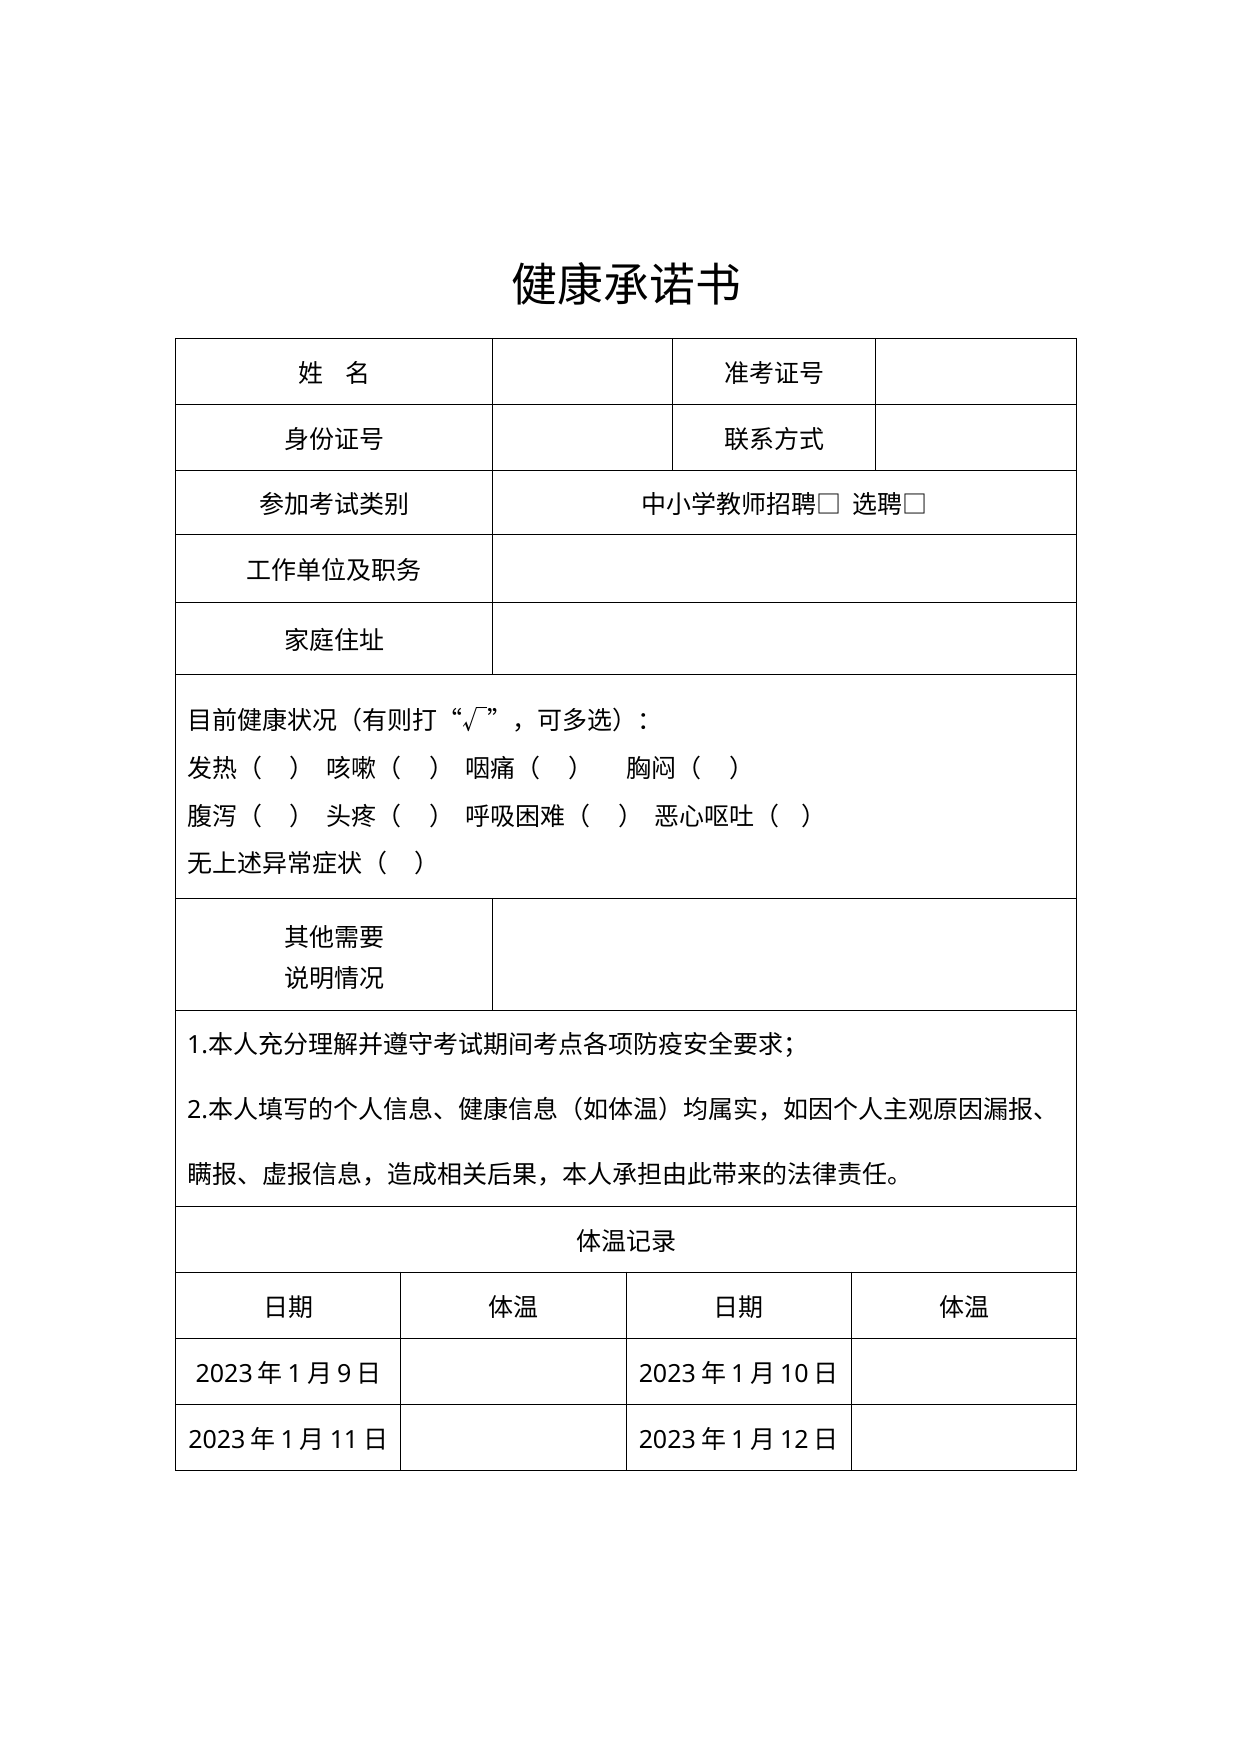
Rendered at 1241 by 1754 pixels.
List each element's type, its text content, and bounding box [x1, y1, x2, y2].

table_cell [401, 1339, 626, 1404]
table_header [493, 339, 672, 404]
table_cell 2023年1月9日 [176, 1339, 400, 1404]
table_cell [493, 405, 672, 469]
table_cell 体温 [401, 1273, 626, 1338]
table_cell [493, 603, 1076, 674]
table_cell 日期 [627, 1273, 851, 1338]
table_header 准考证号 [673, 339, 875, 404]
table_cell 日期 [176, 1273, 400, 1338]
table_cell [876, 405, 1076, 469]
table_cell 体温记录 [176, 1207, 1076, 1272]
table_cell 1.本人充分理解并遵守考试期间考点各项防疫安全要求； 2.本人填写的个人信息、健康信息（如体温）均属实，如因个人主观原因漏报、瞒报、虚报信息，造成相关后果，本人承担由此带来的法律责任。 [176, 1011, 1076, 1206]
table_cell [852, 1405, 1076, 1470]
table_cell 中小学教师招聘□ 选聘□ [493, 471, 1076, 534]
table_cell [493, 899, 1076, 1009]
table_cell [401, 1405, 626, 1470]
table_cell 工作单位及职务 [176, 535, 492, 602]
text 健康承诺书 [165, 233, 1087, 330]
table_cell 参加考试类别 [176, 471, 492, 534]
table_cell 目前健康状况（有则打“√”，可多选）： 发热（ ） 咳嗽（ ） 咽痛（ ） 胸闷（ ） 腹泻（ ） 头疼（ ） 呼吸困难（ ） 恶心呕吐（ ） 无上述异常症状（ ） [176, 675, 1076, 898]
table_cell [852, 1339, 1076, 1404]
table_header 姓 名 [176, 339, 492, 404]
table_cell [493, 535, 1076, 602]
table_cell 体温 [852, 1273, 1076, 1338]
table_cell 2023年1月11日 [176, 1405, 400, 1470]
table_cell 其他需要 说明情况 [176, 899, 492, 1009]
table_cell 2023年1月10日 [627, 1339, 851, 1404]
table_cell 家庭住址 [176, 603, 492, 674]
table_cell 身份证号 [176, 405, 492, 469]
table_header [876, 339, 1076, 404]
table_cell 2023年1月12日 [627, 1405, 851, 1470]
table_cell 联系方式 [673, 405, 875, 469]
